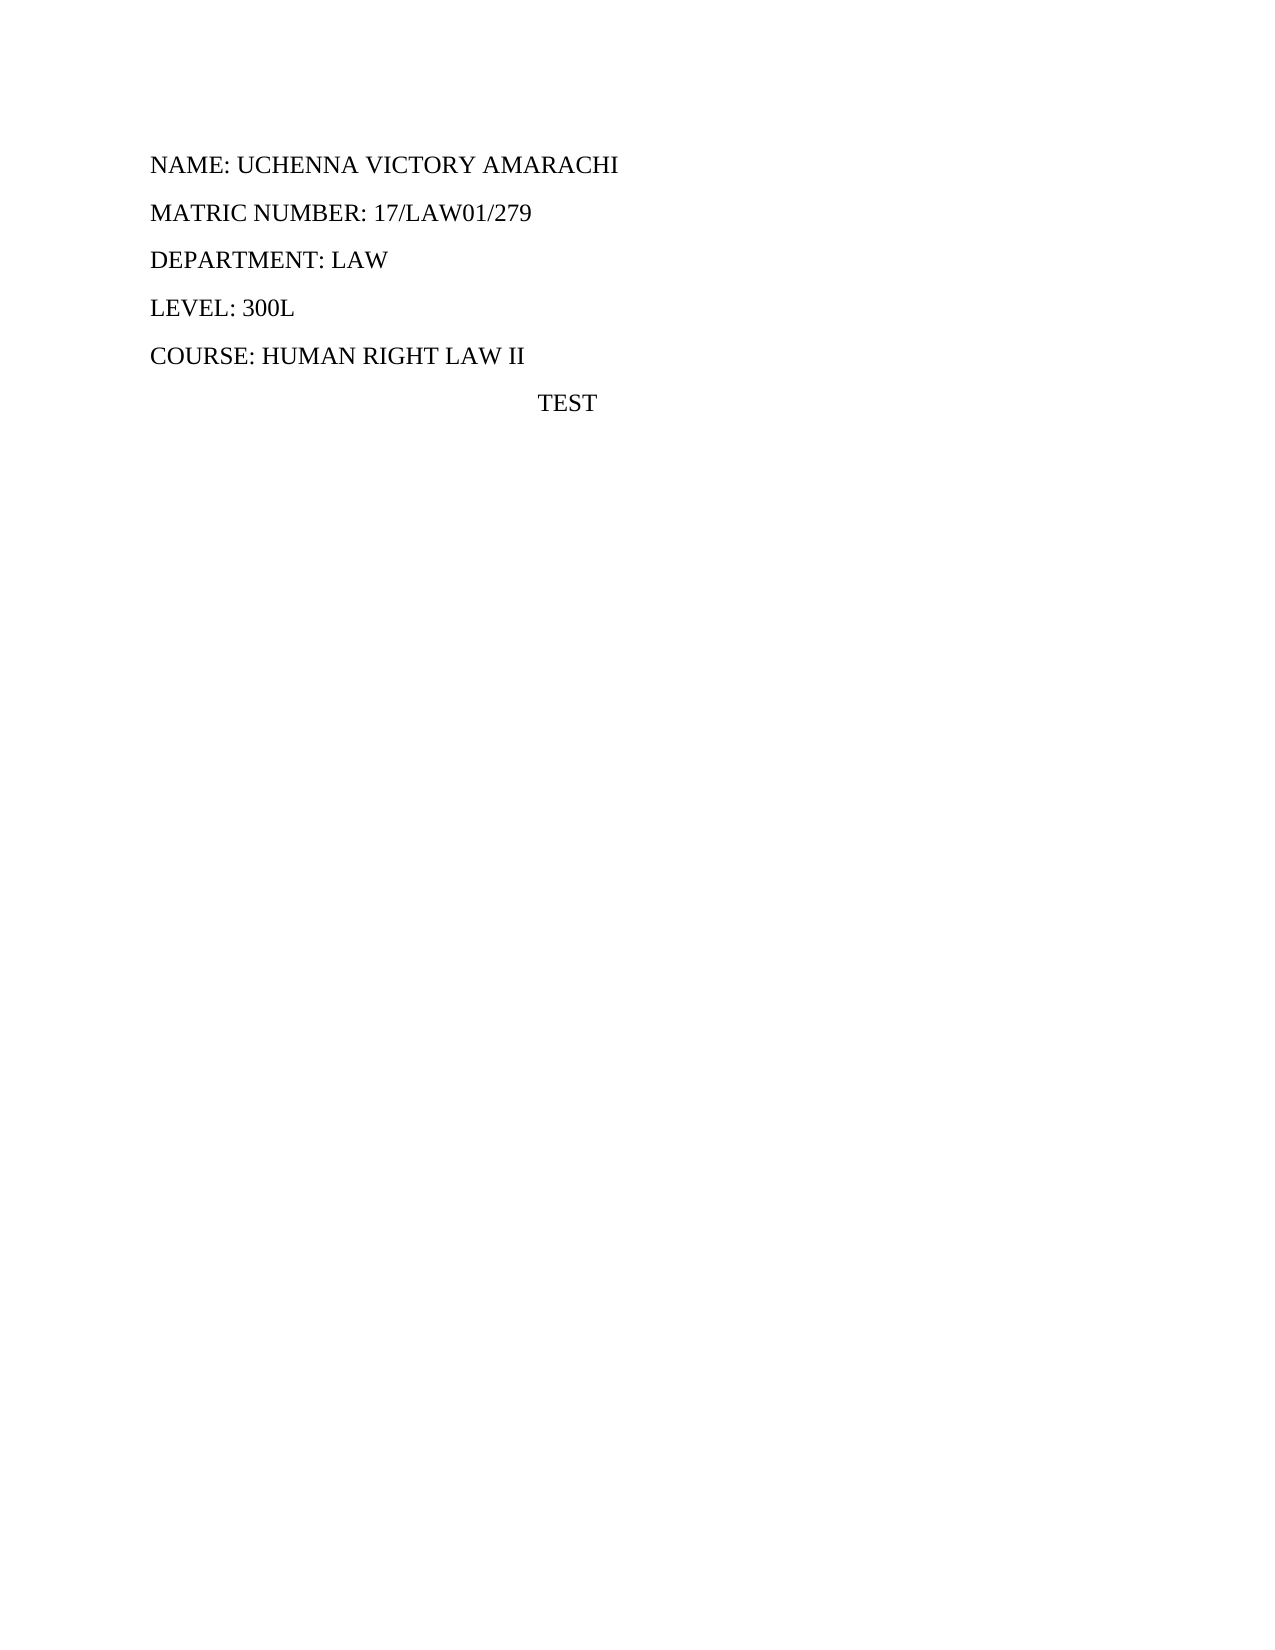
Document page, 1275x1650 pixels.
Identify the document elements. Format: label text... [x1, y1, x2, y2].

text COURSE: HUMAN RIGHT LAW II [150, 341, 1125, 369]
text DEPARTMENT: LAW [150, 245, 1125, 274]
text NAME: UCHENNA VICTORY AMARACHI [150, 150, 1125, 179]
text TEST [150, 388, 1125, 417]
text LEVEL: 300L [150, 293, 1125, 322]
text MATRIC NUMBER: 17/LAW01/279 [150, 198, 1125, 226]
